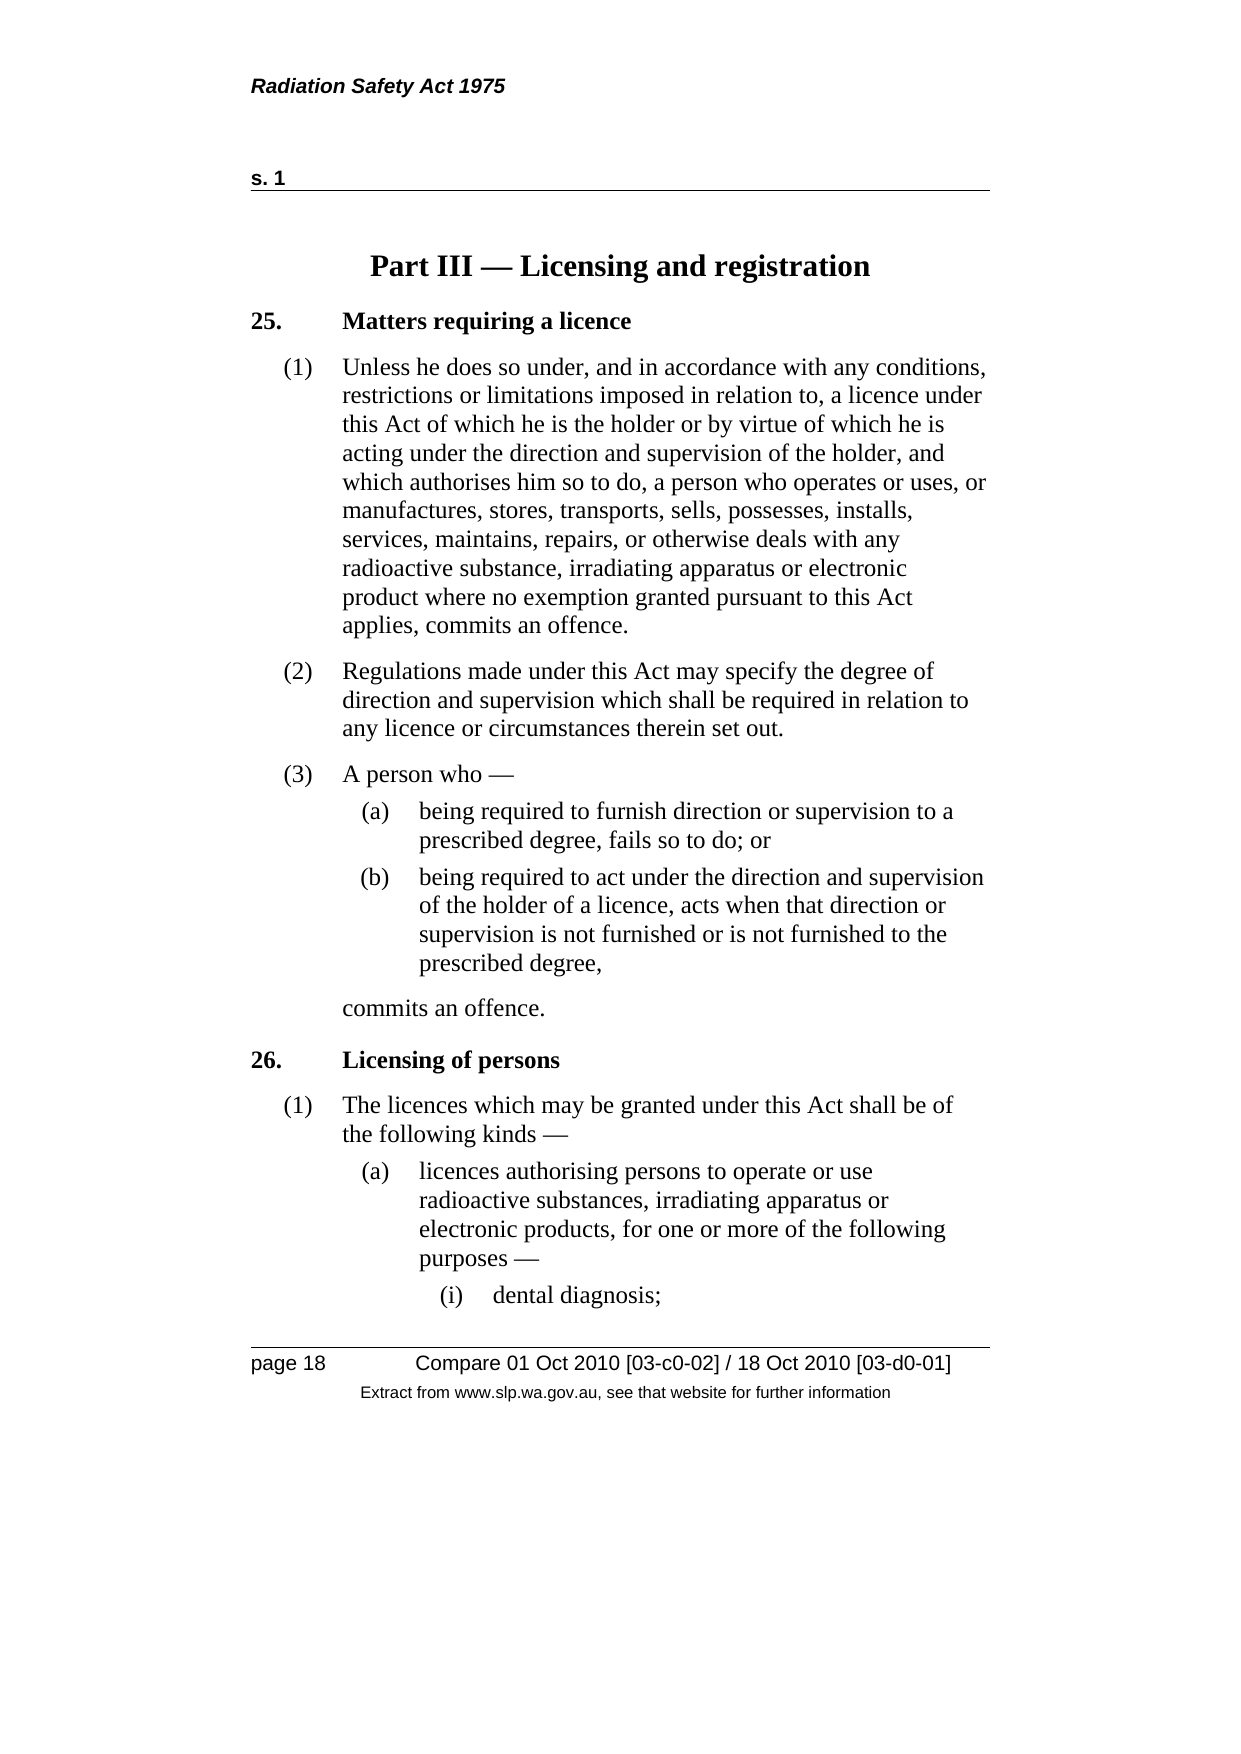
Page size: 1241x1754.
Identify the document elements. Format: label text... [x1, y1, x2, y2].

text (a) licences authorising persons to operate or use radioactive substances, irradiating apparatus or electronic products, for one or more of the following purposes — [251, 1156, 990, 1271]
text (b) being required to act under the direction and supervision of the holder of a licence, acts when that direction or supervision is not furnished or is not furnished to the prescribed degree, [251, 862, 990, 977]
subtitle 25. Matters requiring a licence [251, 306, 990, 335]
text (a) being required to furnish direction or supervision to a prescribed degree, fails so to do; or [251, 796, 990, 853]
text (1) The licences which may be granted under this Act shall be of the following kinds — [251, 1091, 990, 1148]
text (3) A person who — [251, 759, 990, 788]
text commits an offence. [251, 993, 990, 1022]
subtitle 26. Licensing of persons [251, 1045, 990, 1074]
subtitle Part III — Licensing and registration [251, 247, 990, 283]
text (1) Unless he does so under, and in accordance with any conditions, restrictions or limitations imposed in relation to, a licence under this Act of which he is the holder or by virtue of which he is acting under the direction and supervision of the holder, and which authorises him so to do, a person who operates or uses, or manufactures, stores, transports, sells, possesses, installs, services, maintains, repairs, or otherwise deals with any radioactive substance, irradiating apparatus or electronic product where no exemption granted pursuant to this Act applies, commits an offence. [251, 352, 990, 639]
text (2) Regulations made under this Act may specify the degree of direction and supervision which shall be required in relation to any licence or circumstances therein set out. [251, 656, 990, 742]
text (i) dental diagnosis; [251, 1280, 990, 1308]
